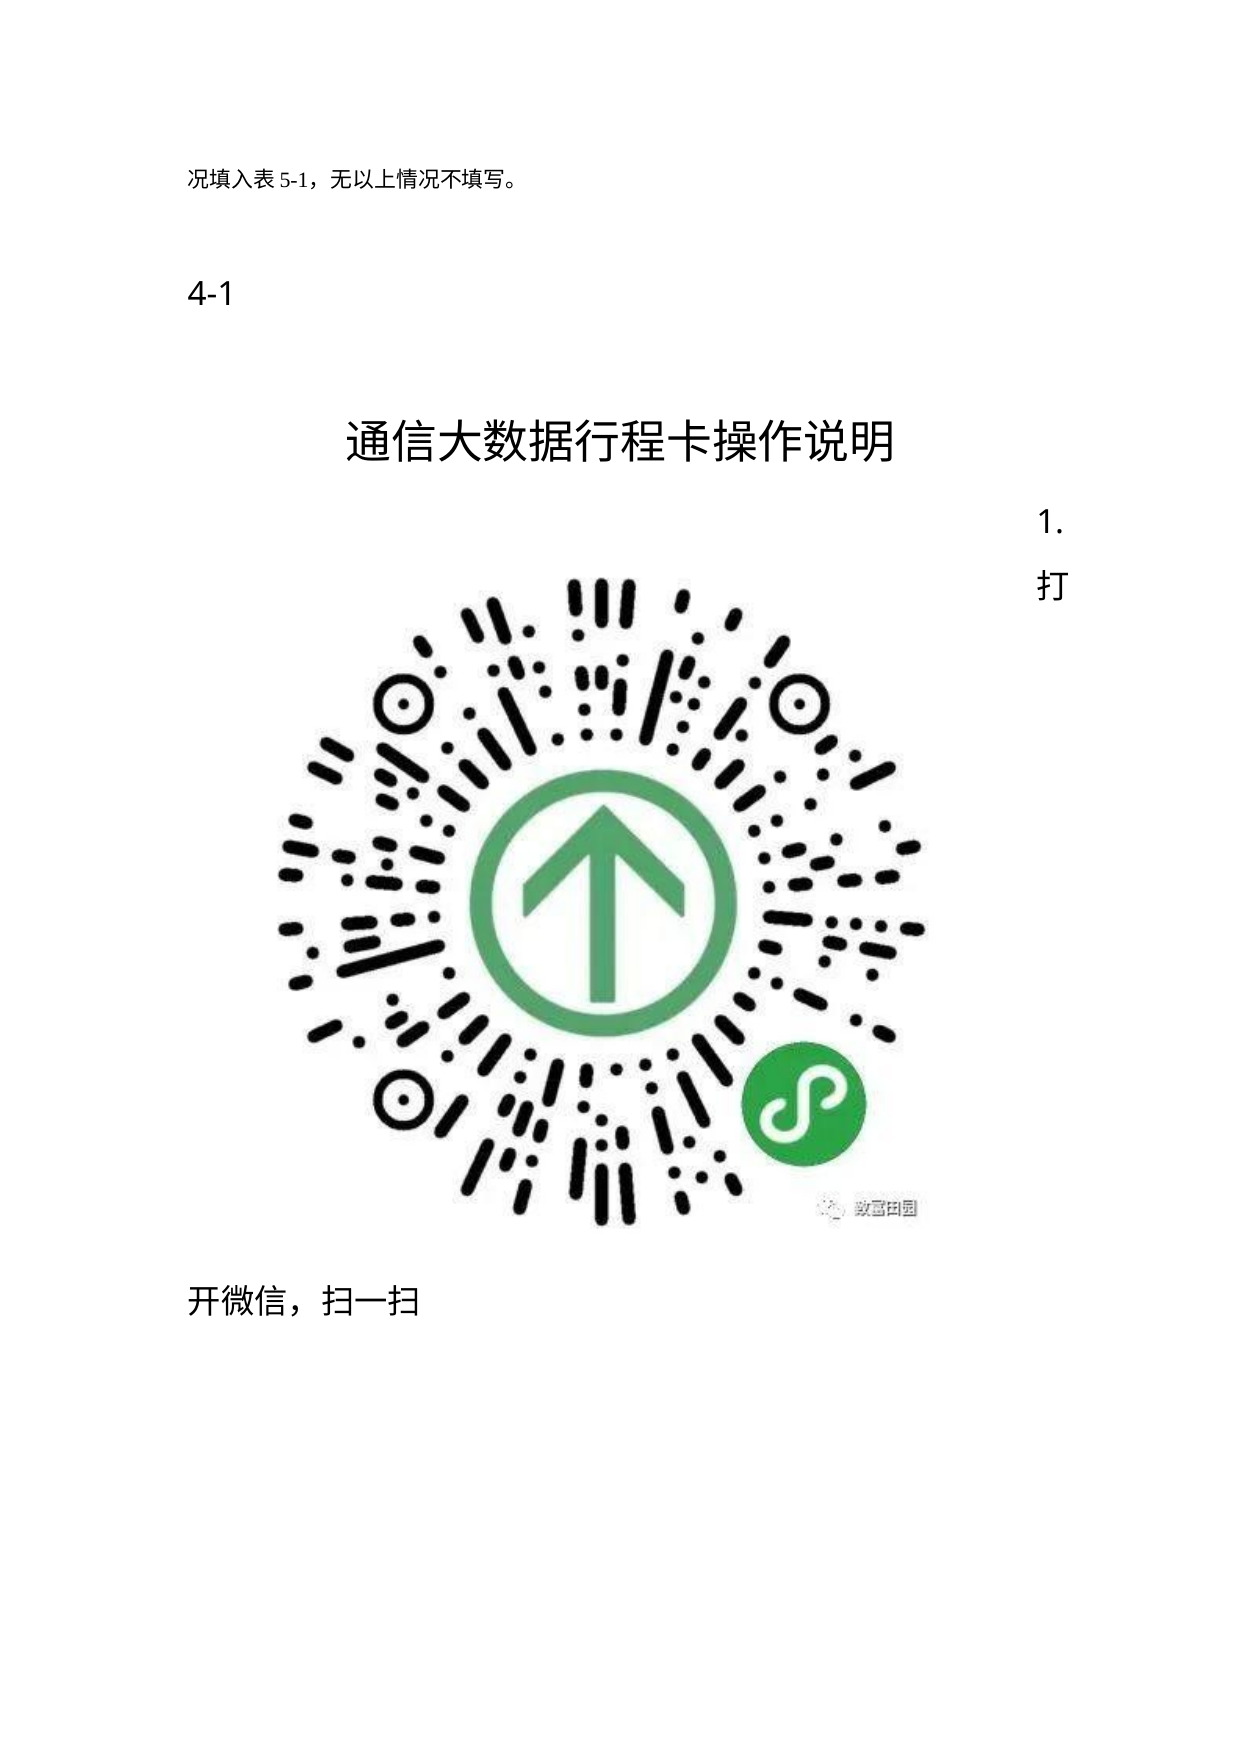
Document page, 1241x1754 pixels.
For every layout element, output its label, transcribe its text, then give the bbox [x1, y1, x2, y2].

text 4-1 [187, 259, 1053, 324]
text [187, 162, 1053, 194]
text 通信大数据行程卡操作说明 [187, 389, 1053, 487]
picture [157, 550, 1018, 1266]
